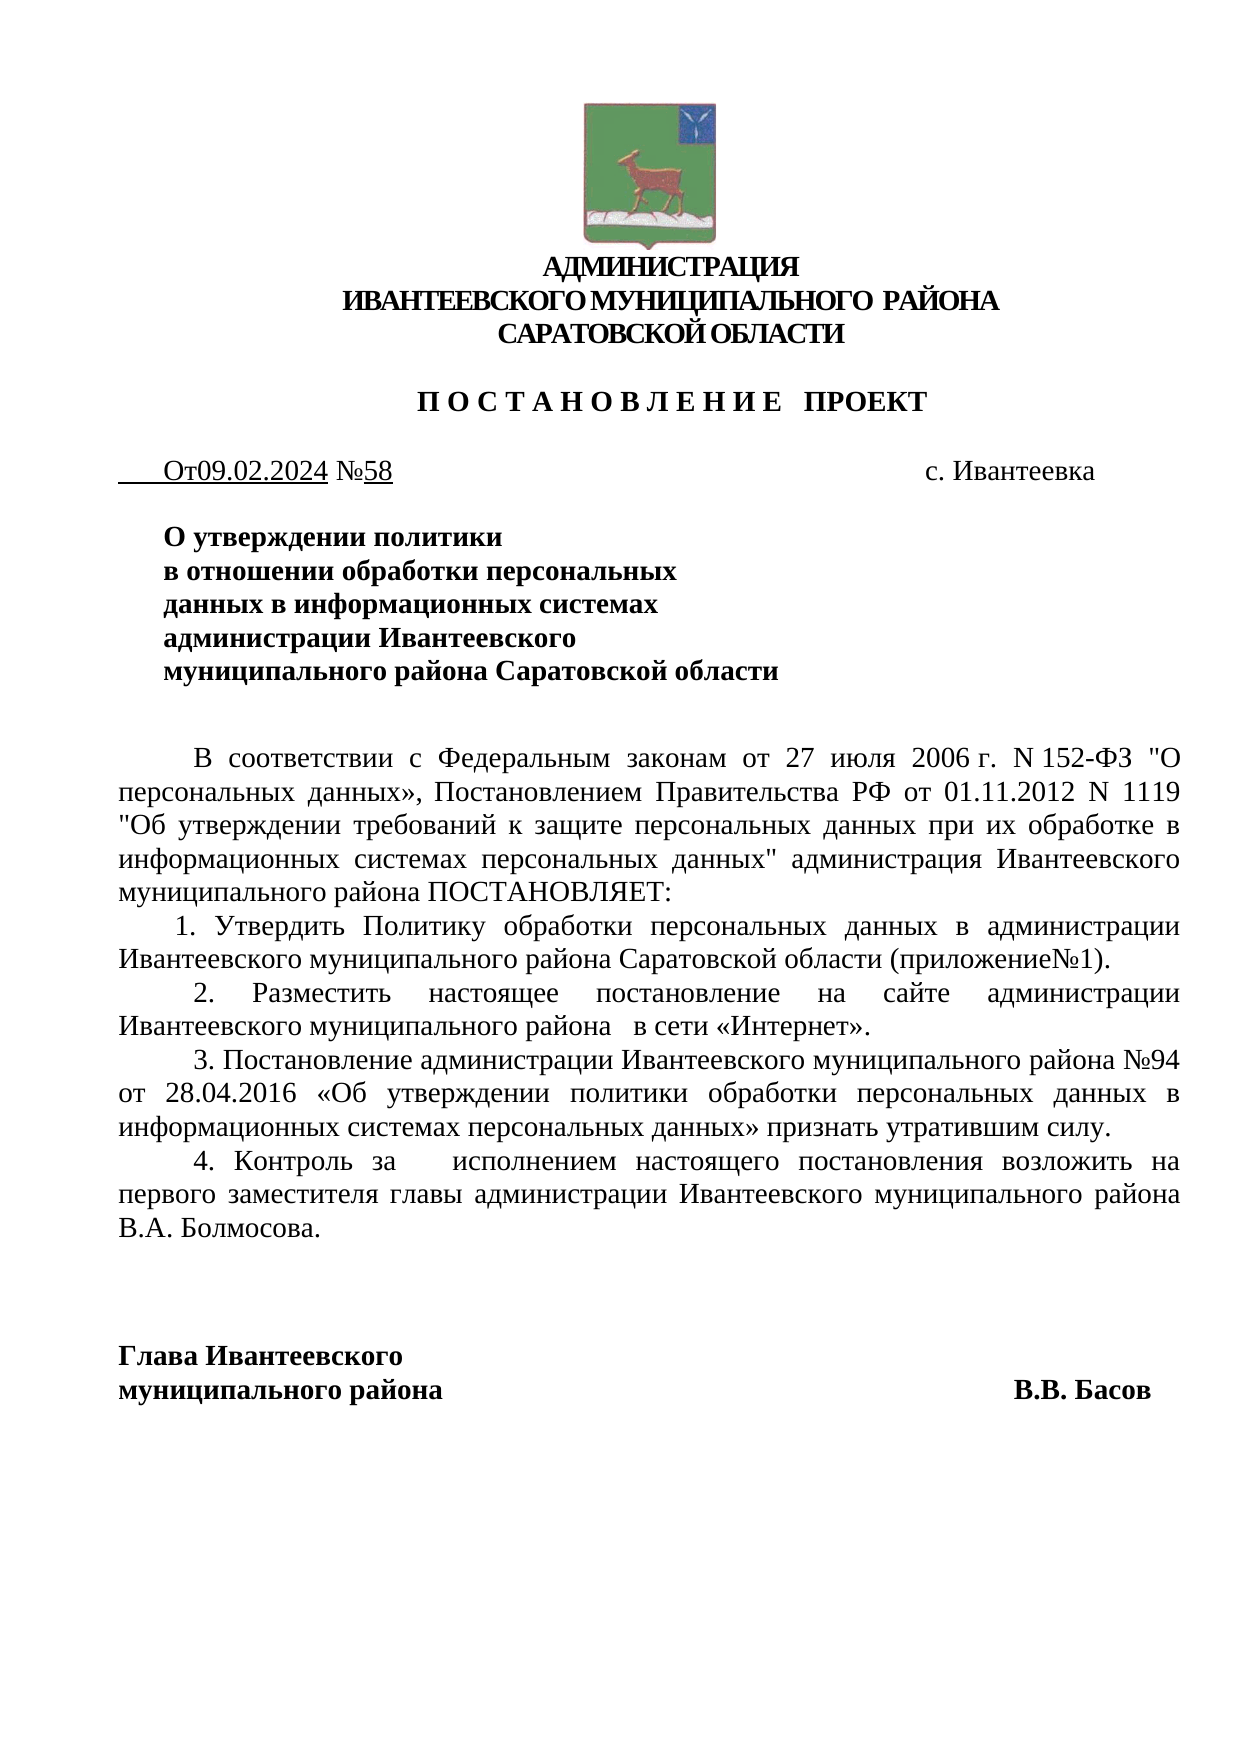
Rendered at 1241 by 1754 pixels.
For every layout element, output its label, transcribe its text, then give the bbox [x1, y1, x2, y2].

subtitle администрации Ивантеевского [118, 620, 1181, 653]
subtitle О утверждении политики [118, 519, 1181, 553]
list ИВАНТЕЕВСКОГО МУНИЦИПАЛЬНОГО РАЙОНА [118, 283, 1181, 317]
subtitle данных в информационных системах [118, 586, 1181, 620]
list САРАТОВСКОЙ ОБЛАСТИ [118, 317, 1181, 350]
text 2. Разместить настоящее постановление на сайте администрации Ивантеевского муниципального района в сети «Интернет». [118, 975, 1181, 1042]
subtitle муниципального района Саратовской области [118, 653, 1181, 687]
subtitle в отношении обработки персональных [118, 553, 1181, 586]
text 3. Постановление администрации Ивантеевского муниципального района №94 от 28.04.2016 «Об утверждении политики обработки персональных данных в информационных системах персональных данных» признать утратившим силу. [118, 1042, 1181, 1143]
text 4. Контроль за исполнением настоящего постановления возложить на первого заместителя главы администрации Ивантеевского муниципального района В.А. Болмосова. [118, 1143, 1181, 1243]
picture [583, 102, 717, 250]
text В соответствии с Федеральным законам от 27 июля 2006 г. N 152-ФЗ "О персональных данных», Постановлением Правительства РФ от 01.11.2012 N 1119 "Об утверждении требований к защите персональных данных при их обработке в информационных системах персональных данных" администрация Ивантеевского муниципального района ПОСТАНОВЛЯЕТ: [118, 740, 1181, 908]
list От09.02.2024 №58 с. Ивантеевка [118, 453, 1181, 486]
text 1. Утвердить Политику обработки персональных данных в администрации Ивантеевского муниципального района Саратовской области (приложение№1). [118, 908, 1181, 975]
list П О С Т А Н О В Л Е Н И Е ПРОЕКТ [118, 384, 1181, 417]
list АДМИНИСТРАЦИЯ [118, 249, 1181, 283]
table_header Глава Ивантеевского муниципального района [107, 1243, 818, 1405]
table_header В.В. Басов [818, 1243, 1163, 1405]
